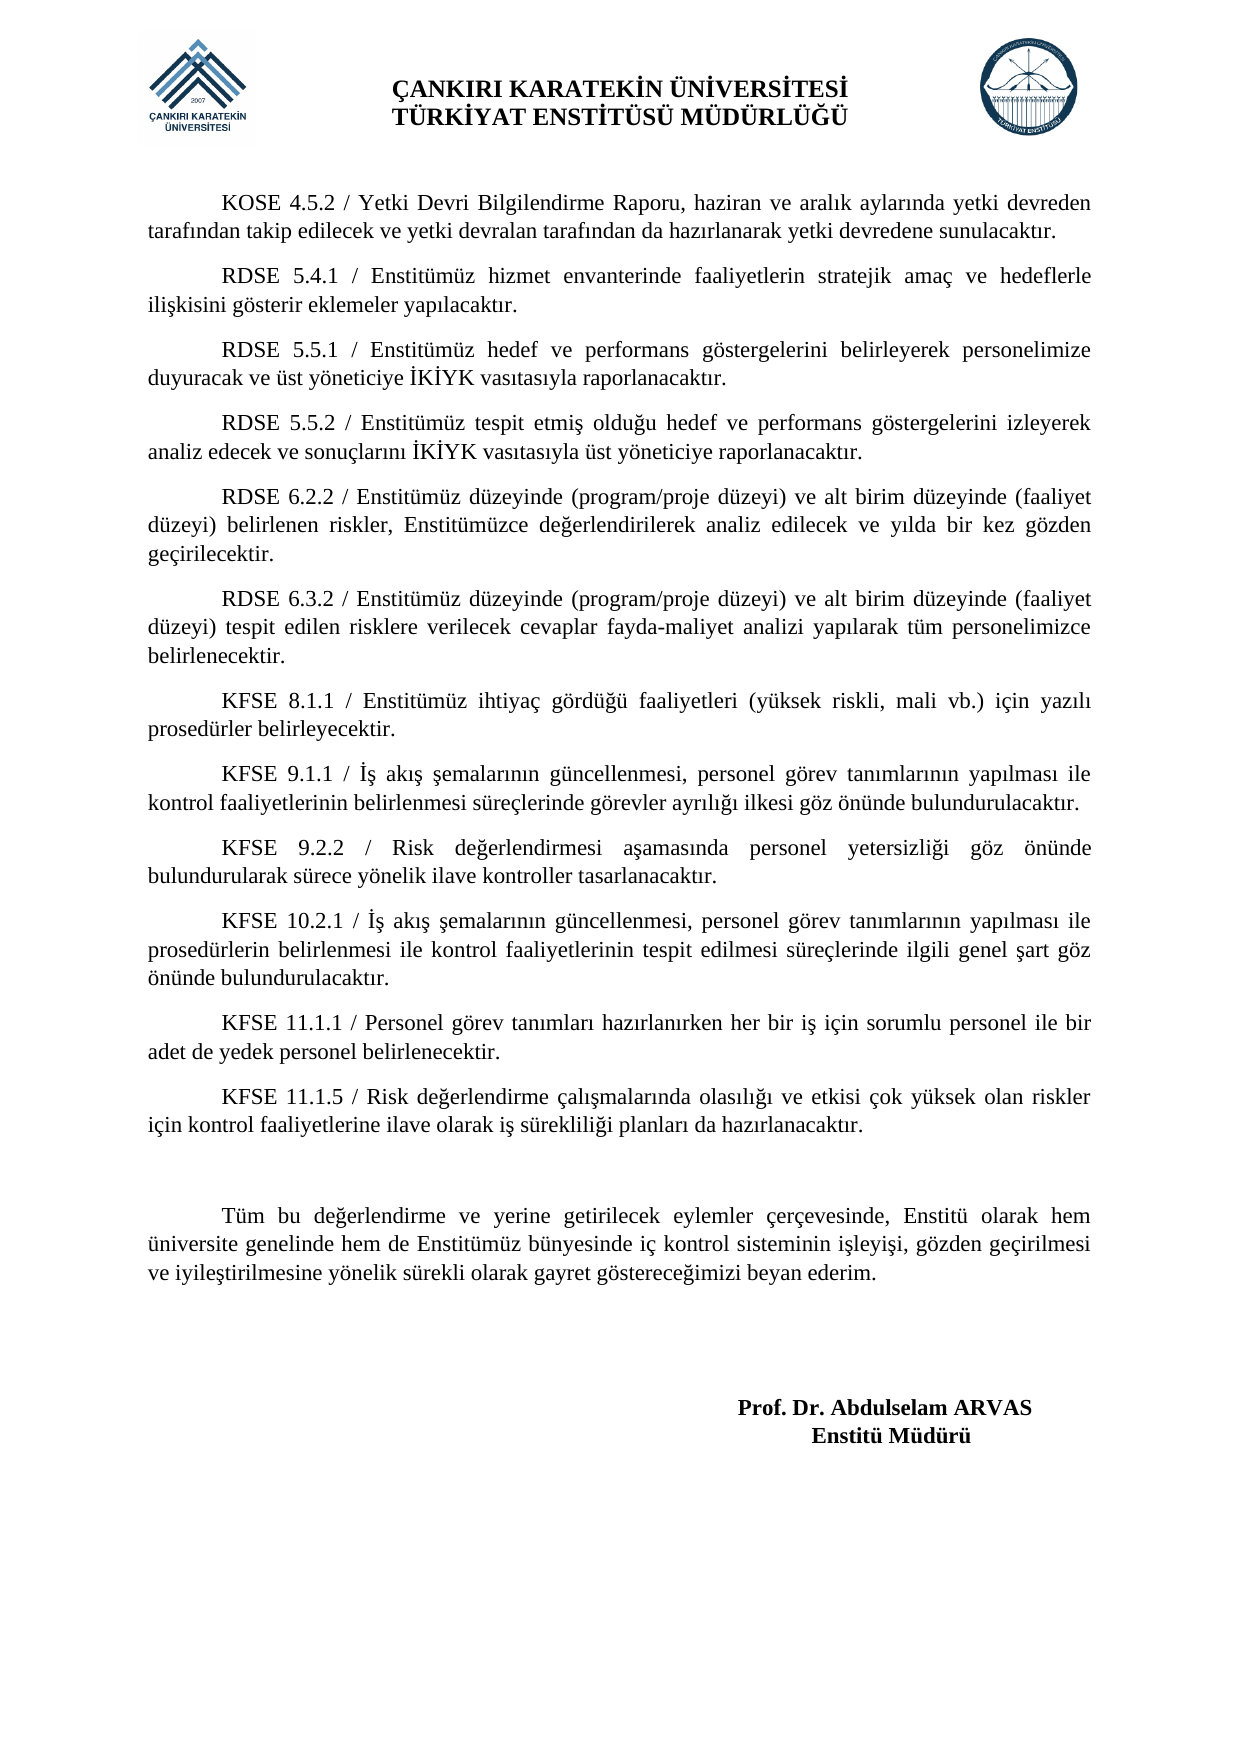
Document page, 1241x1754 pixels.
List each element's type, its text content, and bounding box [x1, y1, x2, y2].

text KFSE 9.2.2 / Risk değerlendirmesi aşamasında personel yetersizliği göz önünde bulundurularak sürece yönelik ilave kontroller tasarlanacaktır. [148, 834, 1093, 889]
text Enstitü Müdürü [738, 1422, 1093, 1449]
text KFSE 9.1.1 / İş akış şemalarının güncellenmesi, personel görev tanımlarının yapılması ile kontrol faaliyetlerinin belirlenmesi süreçlerinde görevler ayrılığı ilkesi göz önünde bulundurulacaktır. [148, 760, 1093, 815]
text Prof. Dr. Abdulselam ARVAS [664, 1394, 1093, 1420]
text RDSE 6.2.2 / Enstitümüz düzeyinde (program/proje düzeyi) ve alt birim düzeyinde (faaliyet düzeyi) belirlenen riskler, Enstitümüzce değerlendirilerek analiz edilecek ve yılda bir kez gözden geçirilecektir. [148, 483, 1093, 566]
text KFSE 11.1.5 / Risk değerlendirme çalışmalarında olasılığı ve etkisi çok yüksek olan riskler için kontrol faaliyetlerine ilave olarak iş sürekliliği planları da hazırlanacaktır. [148, 1083, 1093, 1138]
text RDSE 5.5.2 / Enstitümüz tespit etmiş olduğu hedef ve performans göstergelerini izleyerek analiz edecek ve sonuçlarını İKİYK vasıtasıyla üst yöneticiye raporlanacaktır. [148, 409, 1093, 464]
text Tüm bu değerlendirme ve yerine getirilecek eylemler çerçevesinde, Enstitü olarak hem üniversite genelinde hem de Enstitümüz bünyesinde iç kontrol sisteminin işleyişi, gözden geçirilmesi ve iyileştirilmesine yönelik sürekli olarak gayret göstereceğimizi beyan ederim. [148, 1202, 1093, 1285]
picture [137, 28, 257, 147]
text RDSE 5.4.1 / Enstitümüz hizmet envanterinde faaliyetlerin stratejik amaç ve hedeflerle ilişkisini gösterir eklemeler yapılacaktır. [148, 262, 1093, 317]
text RDSE 5.5.1 / Enstitümüz hedef ve performans göstergelerini belirleyerek personelimize duyuracak ve üst yöneticiye İKİYK vasıtasıyla raporlanacaktır. [148, 336, 1093, 391]
text KFSE 8.1.1 / Enstitümüz ihtiyaç gördüğü faaliyetleri (yüksek riskli, mali vb.) için yazılı prosedürler belirleyecektir. [148, 687, 1093, 742]
picture [979, 37, 1078, 136]
text KFSE 11.1.1 / Personel görev tanımları hazırlanırken her bir iş için sorumlu personel ile bir adet de yedek personel belirlenecektir. [148, 1009, 1093, 1064]
text RDSE 6.3.2 / Enstitümüz düzeyinde (program/proje düzeyi) ve alt birim düzeyinde (faaliyet düzeyi) tespit edilen risklere verilecek cevaplar fayda-maliyet analizi yapılarak tüm personelimizce belirlenecektir. [148, 585, 1093, 668]
text KFSE 10.2.1 / İş akış şemalarının güncellenmesi, personel görev tanımlarının yapılması ile prosedürlerin belirlenmesi ile kontrol faaliyetlerinin tespit edilmesi süreçlerinde ilgili genel şart göz önünde bulundurulacaktır. [148, 907, 1093, 991]
text KOSE 4.5.2 / Yetki Devri Bilgilendirme Raporu, haziran ve aralık aylarında yetki devreden tarafından takip edilecek ve yetki devralan tarafından da hazırlanarak yetki devredene sunulacaktır. [148, 189, 1093, 243]
